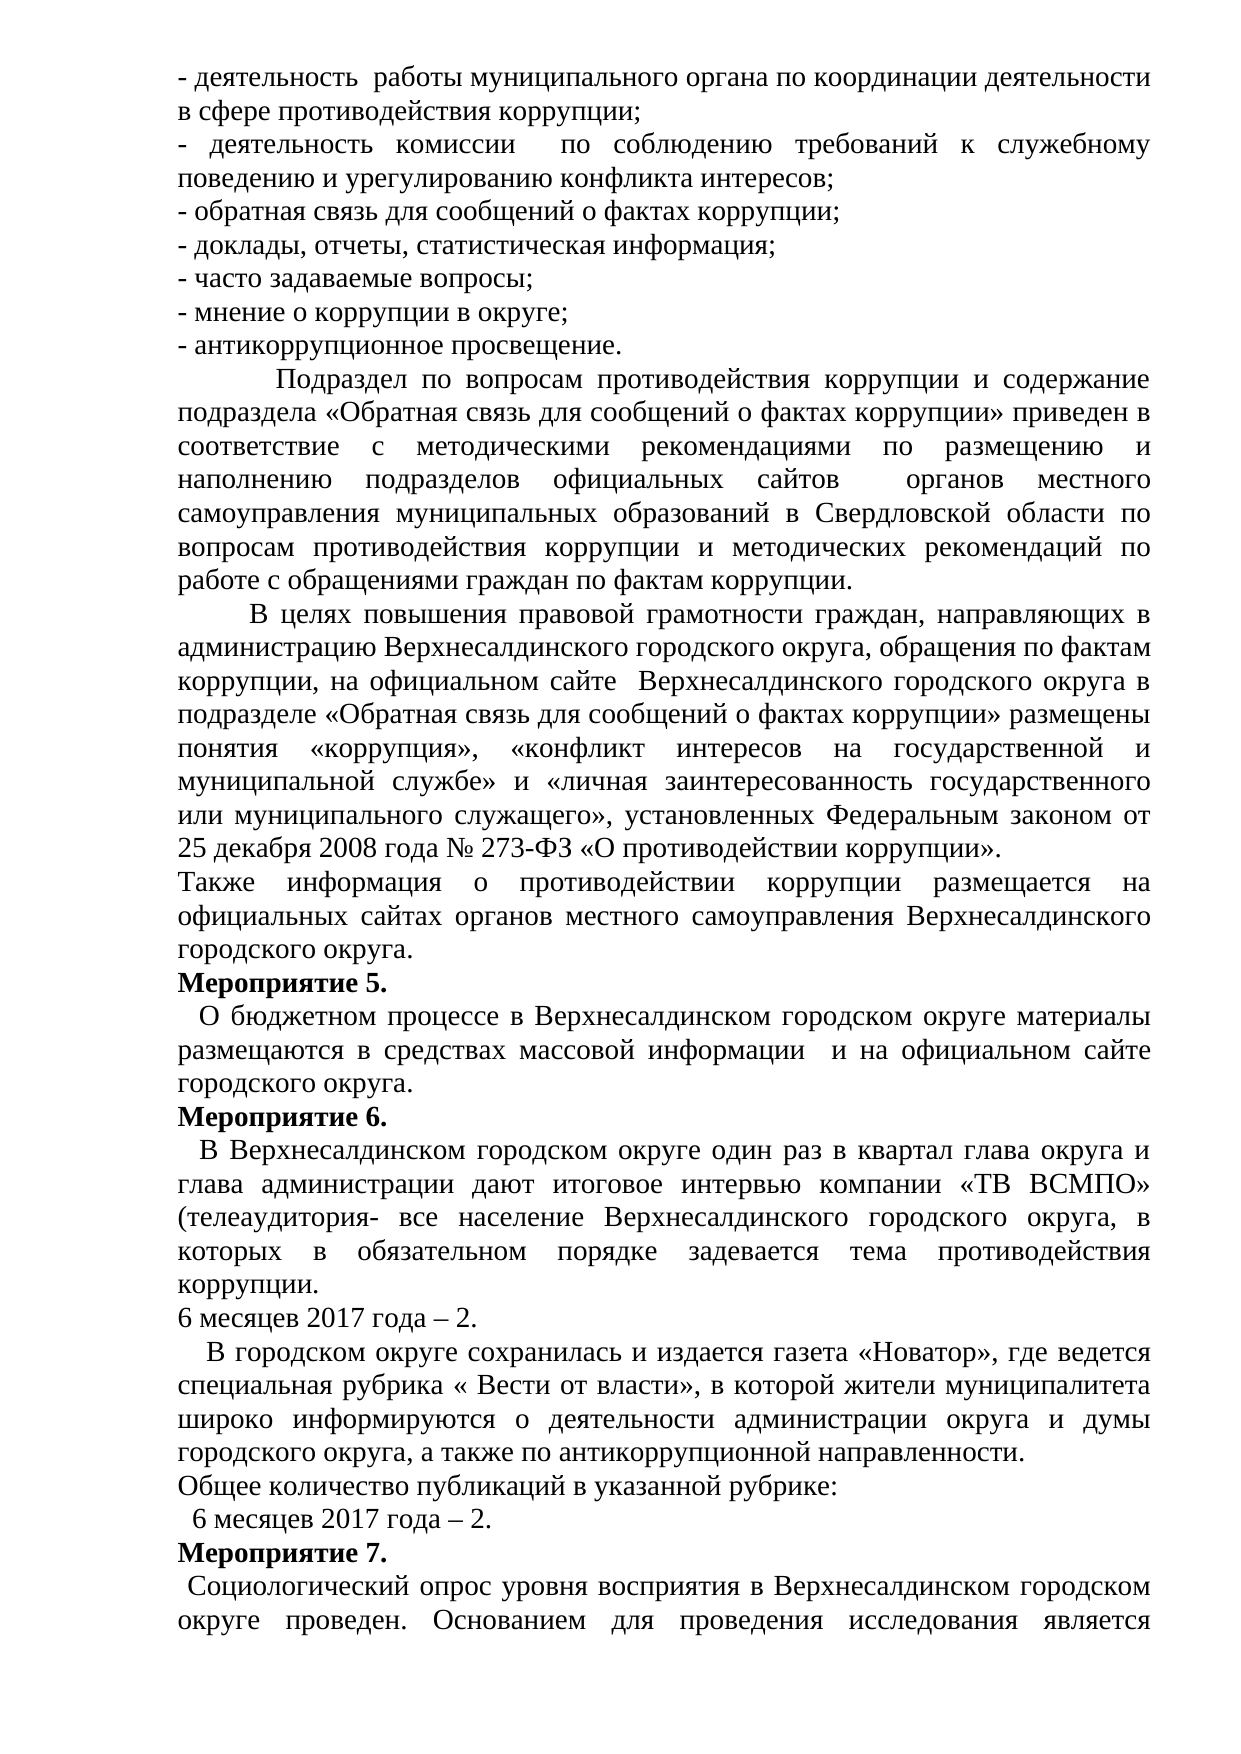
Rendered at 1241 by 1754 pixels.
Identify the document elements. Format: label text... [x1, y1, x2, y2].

text - мнение о коррупции в округе; [177, 294, 1152, 327]
text Подраздел по вопросам противодействия коррупции и содержание подраздела «Обратная связь для сообщений о фактах коррупции» приведен в соответствие с методическими рекомендациями по размещению и наполнению подразделов официальных сайтов органов местного самоуправления муниципальных образований в Свердловской области по вопросам противодействия коррупции и методических рекомендаций по работе с обращениями граждан по фактам коррупции. [177, 361, 1152, 596]
text 6 месяцев 2017 года – 2. [177, 1501, 1152, 1535]
text Мероприятие 5. [177, 965, 1152, 998]
text Мероприятие 6. [177, 1099, 1152, 1132]
text - обратная связь для сообщений о фактах коррупции; [177, 193, 1152, 227]
text - антикоррупционное просвещение. [177, 327, 1152, 361]
text В Верхнесалдинском городском округе один раз в квартал глава округа и глава администрации дают итоговое интервью компании «ТВ ВСМПО» (телеаудитория- все население Верхнесалдинского городского округа, в которых в обязательном порядке задевается тема противодействия коррупции. [177, 1132, 1152, 1300]
text - доклады, отчеты, статистическая информация; [177, 227, 1152, 260]
text Общее количество публикаций в указанной рубрике: [177, 1468, 1152, 1501]
text В целях повышения правовой грамотности граждан, направляющих в администрацию Верхнесалдинского городского округа, обращения по фактам коррупции, на официальном сайте Верхнесалдинского городского округа в подразделе «Обратная связь для сообщений о фактах коррупции» размещены понятия «коррупция», «конфликт интересов на государственной и муниципальной службе» и «личная заинтересованность государственного или муниципального служащего», установленных Федеральным законом от 25 декабря 2008 года № 273-ФЗ «О противодействии коррупции». [177, 596, 1152, 864]
text Мероприятие 7. [177, 1535, 1152, 1568]
text О бюджетном процессе в Верхнесалдинском городском округе материалы размещаются в средствах массовой информации и на официальном сайте городского округа. [177, 998, 1152, 1099]
text В городском округе сохранилась и издается газета «Новатор», где ведется специальная рубрика « Вести от власти», в которой жители муниципалитета широко информируются о деятельности администрации округа и думы городского округа, а также по антикоррупционной направленности. [177, 1334, 1152, 1468]
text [177, 1568, 1152, 1636]
text 6 месяцев 2017 года – 2. [177, 1300, 1152, 1334]
text Также информация о противодействии коррупции размещается на официальных сайтах органов местного самоуправления Верхнесалдинского городского округа. [177, 864, 1152, 965]
text - часто задаваемые вопросы; [177, 260, 1152, 294]
text - деятельность работы муниципального органа по координации деятельности в сфере противодействия коррупции; [177, 59, 1152, 126]
text - деятельность комиссии по соблюдению требований к служебному поведению и урегулированию конфликта интересов; [177, 126, 1152, 193]
